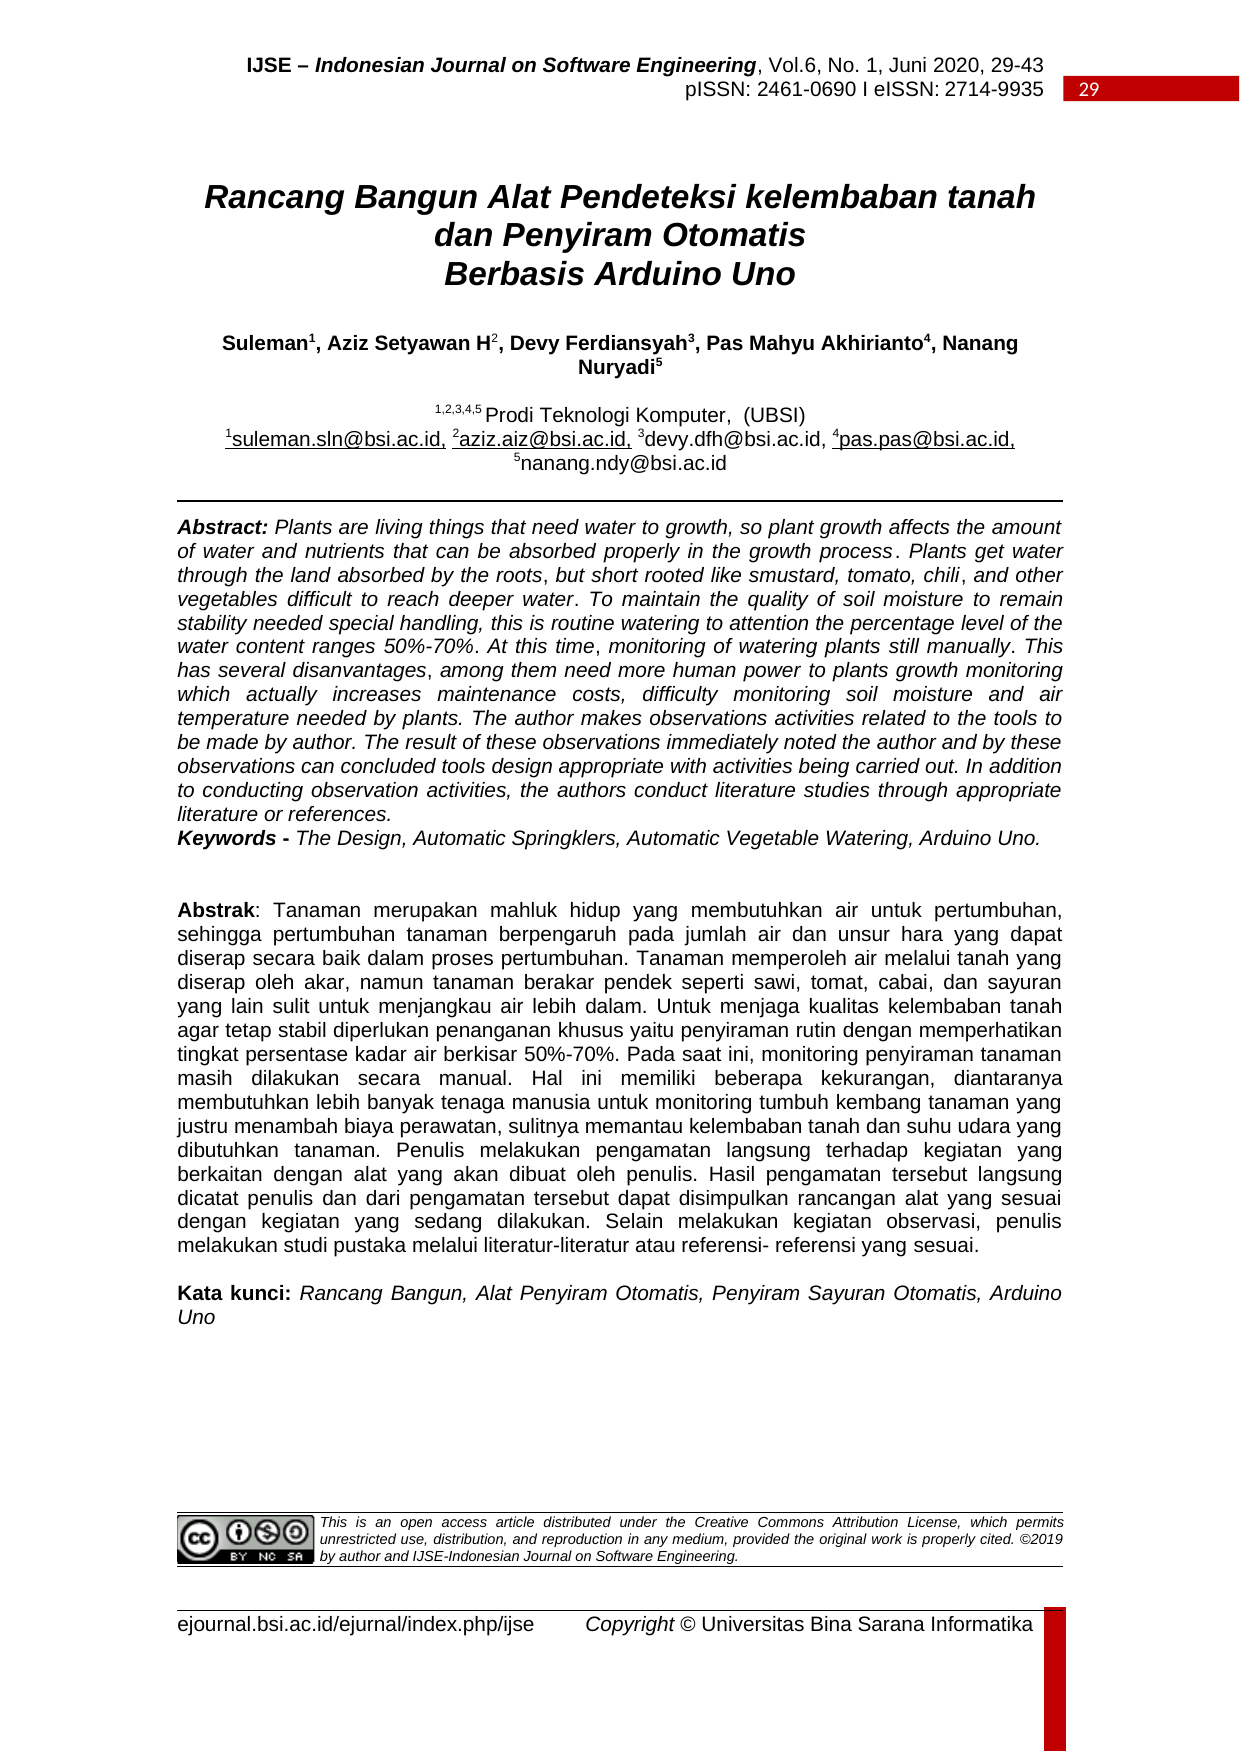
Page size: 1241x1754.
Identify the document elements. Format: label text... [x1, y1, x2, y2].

text 1suleman.sln@bsi.ac.id, 2aziz.aiz@bsi.ac.id, 3devy.dfh@bsi.ac.id, 4pas.pas@bsi.ac.id, 5nanang.ndy@bsi.ac.id [177, 427, 1063, 474]
text Rancang Bangun Alat Pendeteksi kelembaban tanah dan Penyiram Otomatis [177, 177, 1063, 254]
text Abstrak: Tanaman merupakan mahluk hidup yang membutuhkan air untuk pertumbuhan, sehingga pertumbuhan tanaman berpengaruh pada jumlah air dan unsur hara yang dapat diserap secara baik dalam proses pertumbuhan. Tanaman memperoleh air melalui tanah yang diserap oleh akar, namun tanaman berakar pendek seperti sawi, tomat, cabai, dan sayuran yang lain sulit untuk menjangkau air lebih dalam. Untuk menjaga kualitas kelembaban tanah agar tetap stabil diperlukan penanganan khusus yaitu penyiraman rutin dengan memperhatikan tingkat persentase kadar air berkisar 50%-70%. Pada saat ini, monitoring penyiraman tanaman masih dilakukan secara manual. Hal ini memiliki beberapa kekurangan, diantaranya membutuhkan lebih banyak tenaga manusia untuk monitoring tumbuh kembang tanaman yang justru menambah biaya perawatan, sulitnya memantau kelembaban tanah dan suhu udara yang dibutuhkan tanaman. Penulis melakukan pengamatan langsung terhadap kegiatan yang berkaitan dengan alat yang akan dibuat oleh penulis. Hasil pengamatan tersebut langsung dicatat penulis dan dari pengamatan tersebut dapat disimpulkan rancangan alat yang sesuai dengan kegiatan yang sedang dilakukan. Selain melakukan kegiatan observasi, penulis melakukan studi pustaka melalui literatur-literatur atau referensi- referensi yang sesuai. [177, 898, 1063, 1257]
text Berbasis Arduino Uno [177, 254, 1063, 292]
text Abstract: Plants are living things that need water to growth, so plant growth affects the amount of water and nutrients that can be absorbed properly in the growth process. Plants get water through the land absorbed by the roots, but short rooted like smustard, tomato, chili, and other vegetables difficult to reach deeper water. To maintain the quality of soil moisture to remain stability needed special handling, this is routine watering to attention the percentage level of the water content ranges 50%-70%. At this time, monitoring of watering plants still manually. This has several disanvantages, among them need more human power to plants growth monitoring which actually increases maintenance costs, difficulty monitoring soil moisture and air temperature needed by plants. The author makes observations activities related to the tools to be made by author. The result of these observations immediately noted the author and by these observations can concluded tools design appropriate with activities being carried out. In addition to conducting observation activities, the authors conduct literature studies through appropriate literature or references. [177, 514, 1063, 826]
text Keywords - The Design, Automatic Springklers, Automatic Vegetable Watering, Arduino Uno. [177, 826, 1063, 850]
text Suleman1, Aziz Setyawan H2, Devy Ferdiansyah3, Pas Mahyu Akhirianto4, Nanang Nuryadi5 [177, 331, 1063, 379]
text 1,2,3,4,5 Prodi Teknologi Komputer, (UBSI) [177, 403, 1063, 427]
picture [177, 1515, 315, 1564]
text Kata kunci: Rancang Bangun, Alat Penyiram Otomatis, Penyiram Sayuran Otomatis, Arduino Uno [177, 1281, 1063, 1329]
